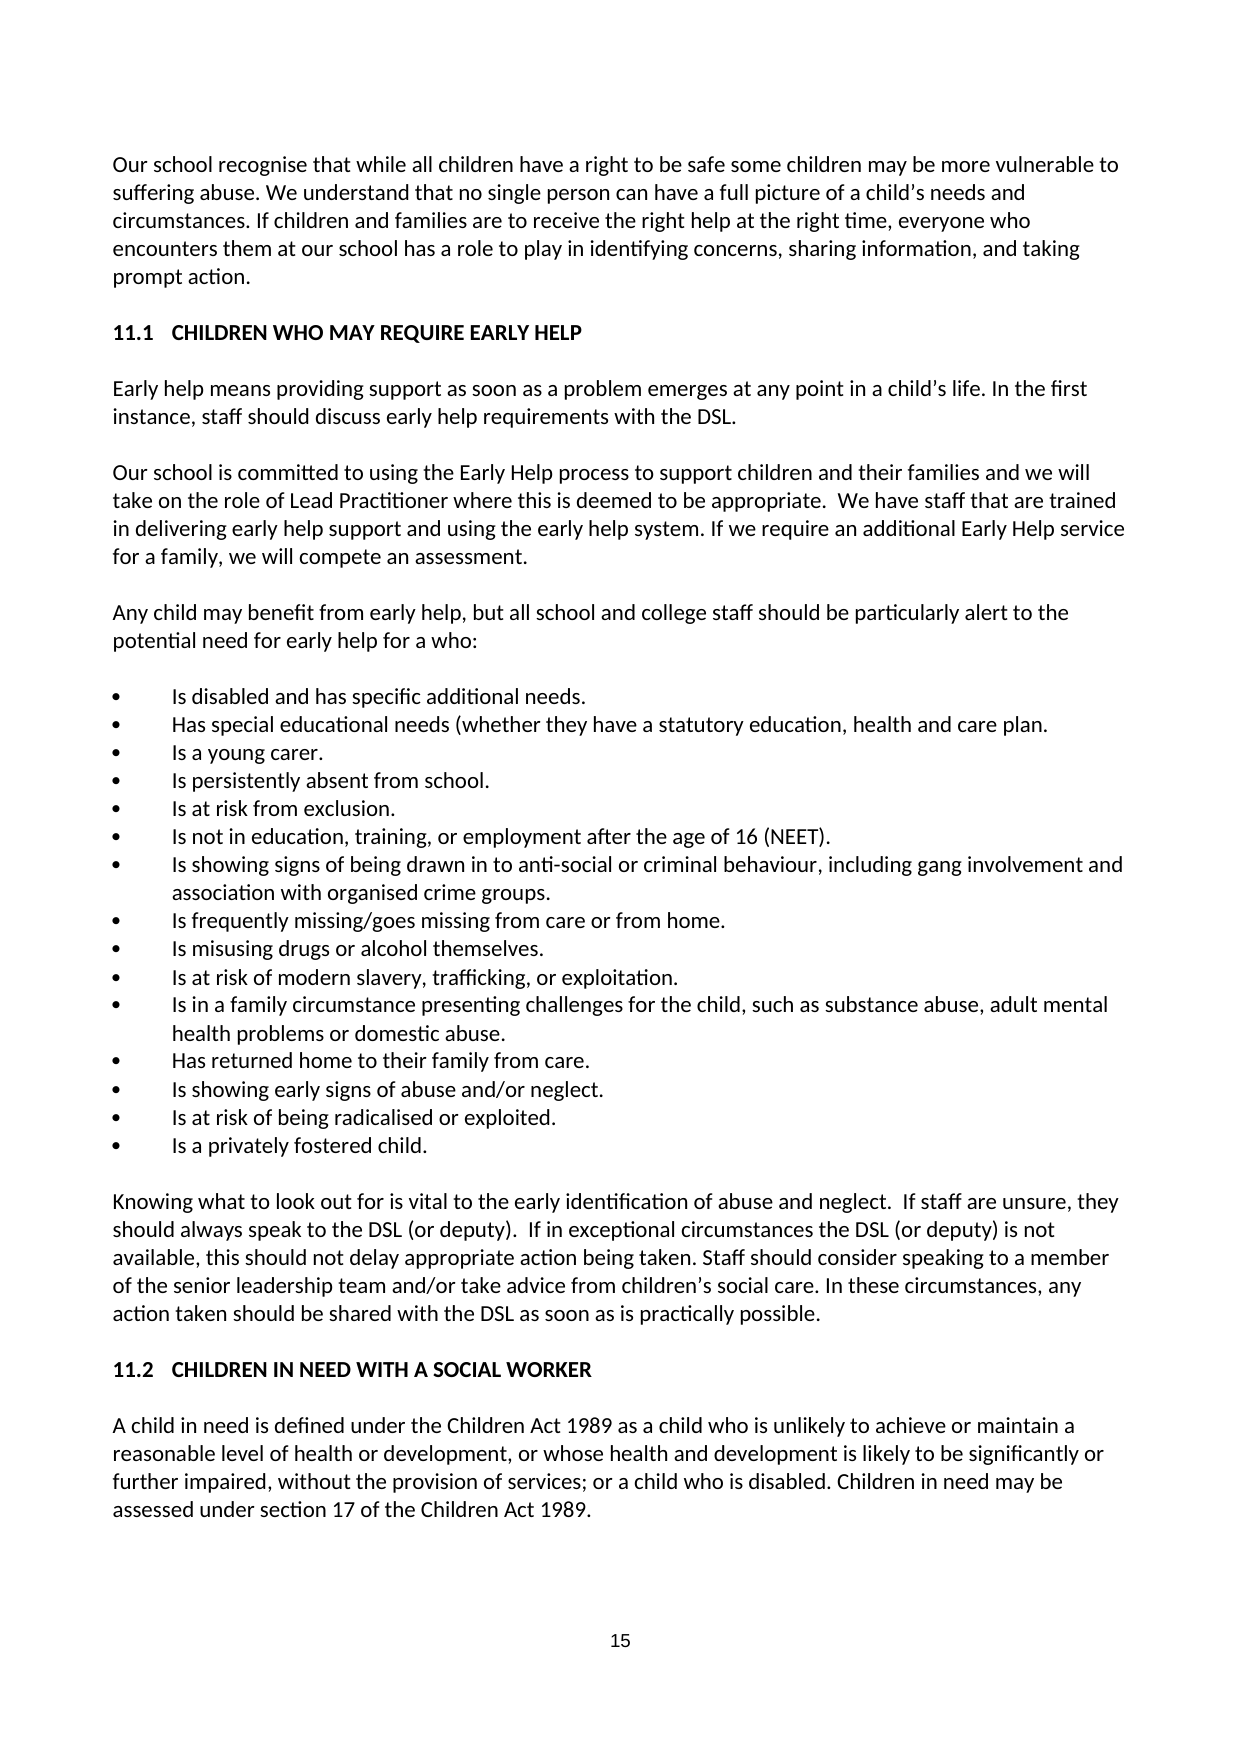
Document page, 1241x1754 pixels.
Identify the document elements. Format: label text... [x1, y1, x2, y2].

list Is at risk of being radicalised or exploited. [112, 1103, 1128, 1131]
list Is showing early signs of abuse and/or neglect. [112, 1075, 1128, 1103]
list Is showing signs of being drawn in to anti-social or criminal behaviour, including gang involvement and association with organised crime groups. [112, 851, 1128, 907]
list Is at risk of modern slavery, trafficking, or exploitation. [112, 963, 1128, 991]
list Has returned home to their family from care. [112, 1047, 1128, 1075]
list CHILDREN WHO MAY REQUIRE EARLY HELP [112, 318, 1128, 346]
list Is a privately fostered child. [112, 1131, 1128, 1159]
list Is in a family circumstance presenting challenges for the child, such as substance abuse, adult mental health problems or domestic abuse. [112, 991, 1128, 1047]
text Any child may benefit from early help, but all school and college staff should be particularly alert to the potential need for early help for a who: [112, 598, 1128, 654]
list CHILDREN IN NEED WITH A SOCIAL WORKER [112, 1355, 1128, 1383]
text A child in need is defined under the Children Act 1989 as a child who is unlikely to achieve or maintain a reasonable level of health or development, or whose health and development is likely to be significantly or further impaired, without the provision of services; or a child who is disabled. Children in need may be assessed under section 17 of the Children Act 1989. [112, 1411, 1128, 1523]
text Our school recognise that while all children have a right to be safe some children may be more vulnerable to suffering abuse. We understand that no single person can have a full picture of a child’s needs and circumstances. If children and families are to receive the right help at the right time, everyone who encounters them at our school has a role to play in identifying concerns, sharing information, and taking prompt action. [112, 150, 1128, 290]
list Is not in education, training, or employment after the age of 16 (NEET). [112, 822, 1128, 851]
text Early help means providing support as soon as a problem emerges at any point in a child’s life. In the first instance, staff should discuss early help requirements with the DSL. [112, 374, 1128, 430]
list Is at risk from exclusion. [112, 794, 1128, 822]
text Knowing what to look out for is vital to the early identification of abuse and neglect. If staff are unsure, they should always speak to the DSL (or deputy). If in exceptional circumstances the DSL (or deputy) is not available, this should not delay appropriate action being taken. Staff should consider speaking to a member of the senior leadership team and/or take advice from children’s social care. In these circumstances, any action taken should be shared with the DSL as soon as is practically possible. [112, 1187, 1128, 1327]
list Is persistently absent from school. [112, 766, 1128, 794]
list Is disabled and has specific additional needs. [112, 682, 1128, 710]
list Is a young carer. [112, 738, 1128, 766]
text Our school is committed to using the Early Help process to support children and their families and we will take on the role of Lead Practitioner where this is deemed to be appropriate. We have staff that are trained in delivering early help support and using the early help system. If we require an additional Early Help service for a family, we will compete an assessment. [112, 458, 1128, 570]
list Is misusing drugs or alcohol themselves. [112, 934, 1128, 963]
list Is frequently missing/goes missing from care or from home. [112, 907, 1128, 934]
list Has special educational needs (whether they have a statutory education, health and care plan. [112, 710, 1128, 738]
